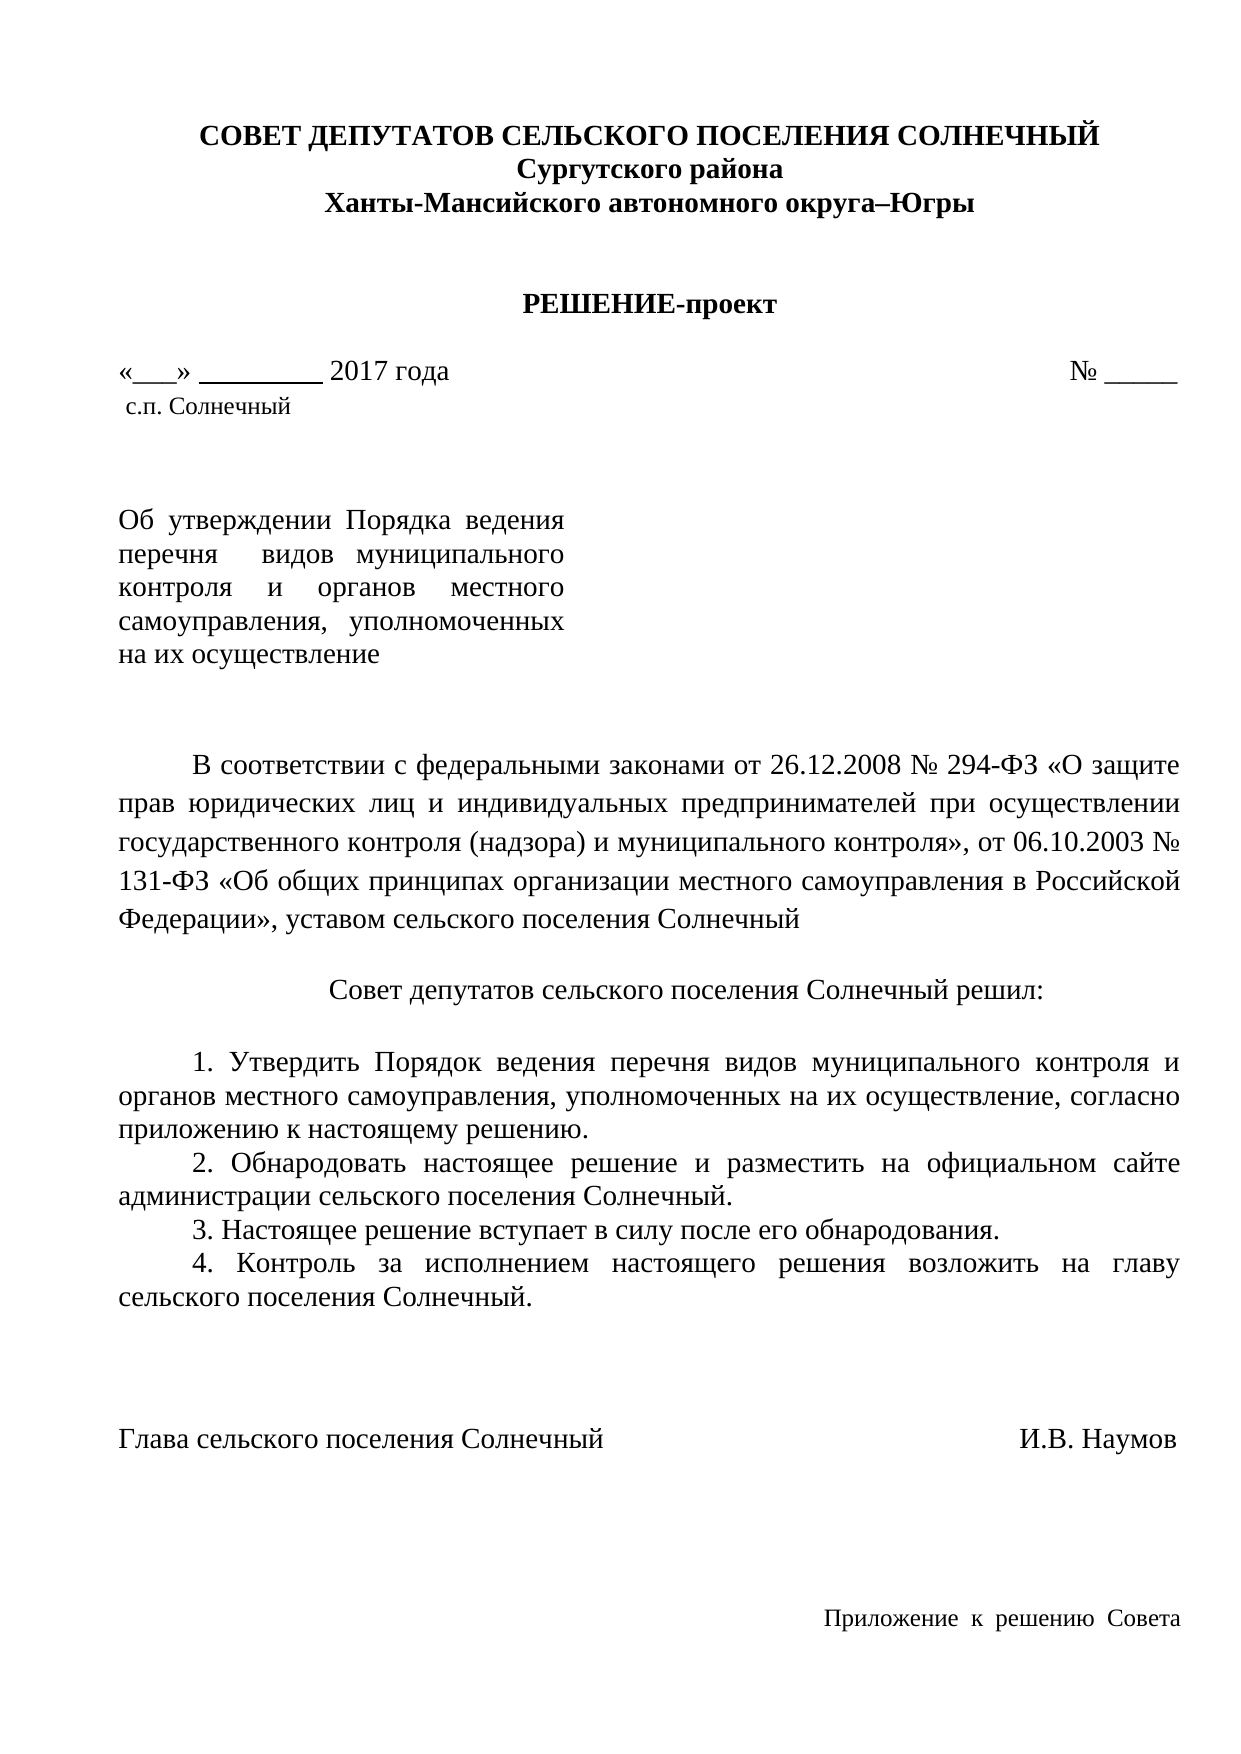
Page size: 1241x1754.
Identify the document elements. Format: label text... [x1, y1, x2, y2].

text 2. Обнародовать настоящее решение и разместить на официальном сайте администрации сельского поселения Солнечный. [118, 1145, 1181, 1212]
text 1. Утвердить Порядок ведения перечня видов муниципального контроля и органов местного самоуправления, уполномоченных на их осуществление, согласно приложению к настоящему решению. [118, 1044, 1181, 1145]
text В соответствии с федеральными законами от 26.12.2008 № 294-ФЗ «О защите прав юридических лиц и индивидуальных предпринимателей при осуществлении государственного контроля (надзора) и муниципального контроля», от 06.10.2003 № 131-ФЗ «Об общих принципах организации местного самоуправления в Российской Федерации», уставом сельского поселения Солнечный [118, 747, 1181, 935]
text 4. Контроль за исполнением настоящего решения возложить на главу сельского поселения Солнечный. [118, 1245, 1181, 1312]
text Глава сельского поселения Солнечный И.В. Наумов [118, 1422, 1181, 1455]
text 3. Настоящее решение вступает в силу после его обнародования. [118, 1212, 1181, 1245]
text Совет депутатов сельского поселения Солнечный решил: [118, 972, 1181, 1006]
text Ханты-Мансийского автономного округа–Югры [118, 185, 1181, 219]
text с.п. Солнечный [118, 391, 1181, 420]
text Сургутского района [118, 152, 1181, 185]
table_header Об утверждении Порядка ведения перечня видов муниципального контроля и органов местного самоуправления, уполномоченных на их осуществление [107, 502, 576, 670]
text СОВЕТ ДЕПУТАТОВ СЕЛЬСКОГО ПОСЕЛЕНИЯ СОЛНЕЧНЫЙ [118, 118, 1181, 152]
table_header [812, 1603, 1192, 1632]
text «___» 2017 года № _____ [118, 353, 1181, 386]
text РЕШЕНИЕ-проект [118, 286, 1181, 319]
